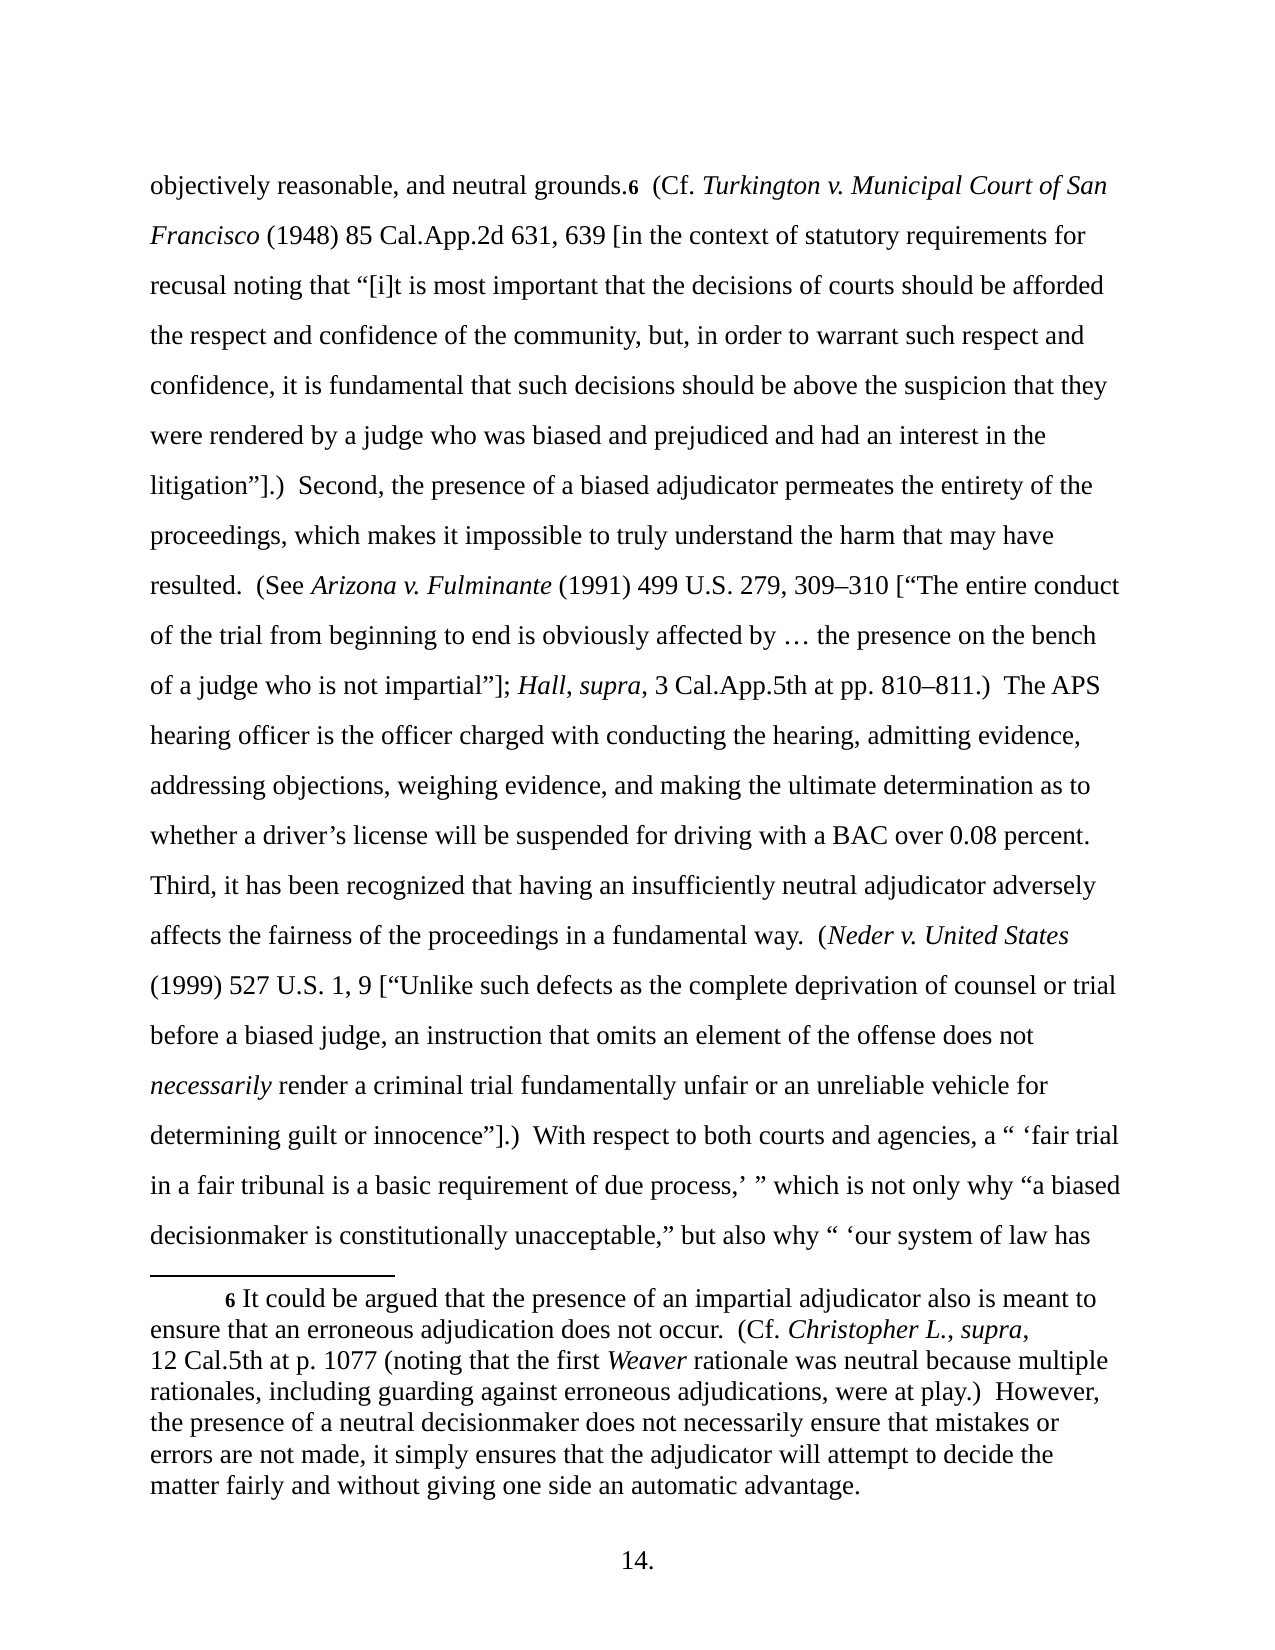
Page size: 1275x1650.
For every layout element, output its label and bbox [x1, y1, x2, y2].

text [150, 150, 1125, 1250]
